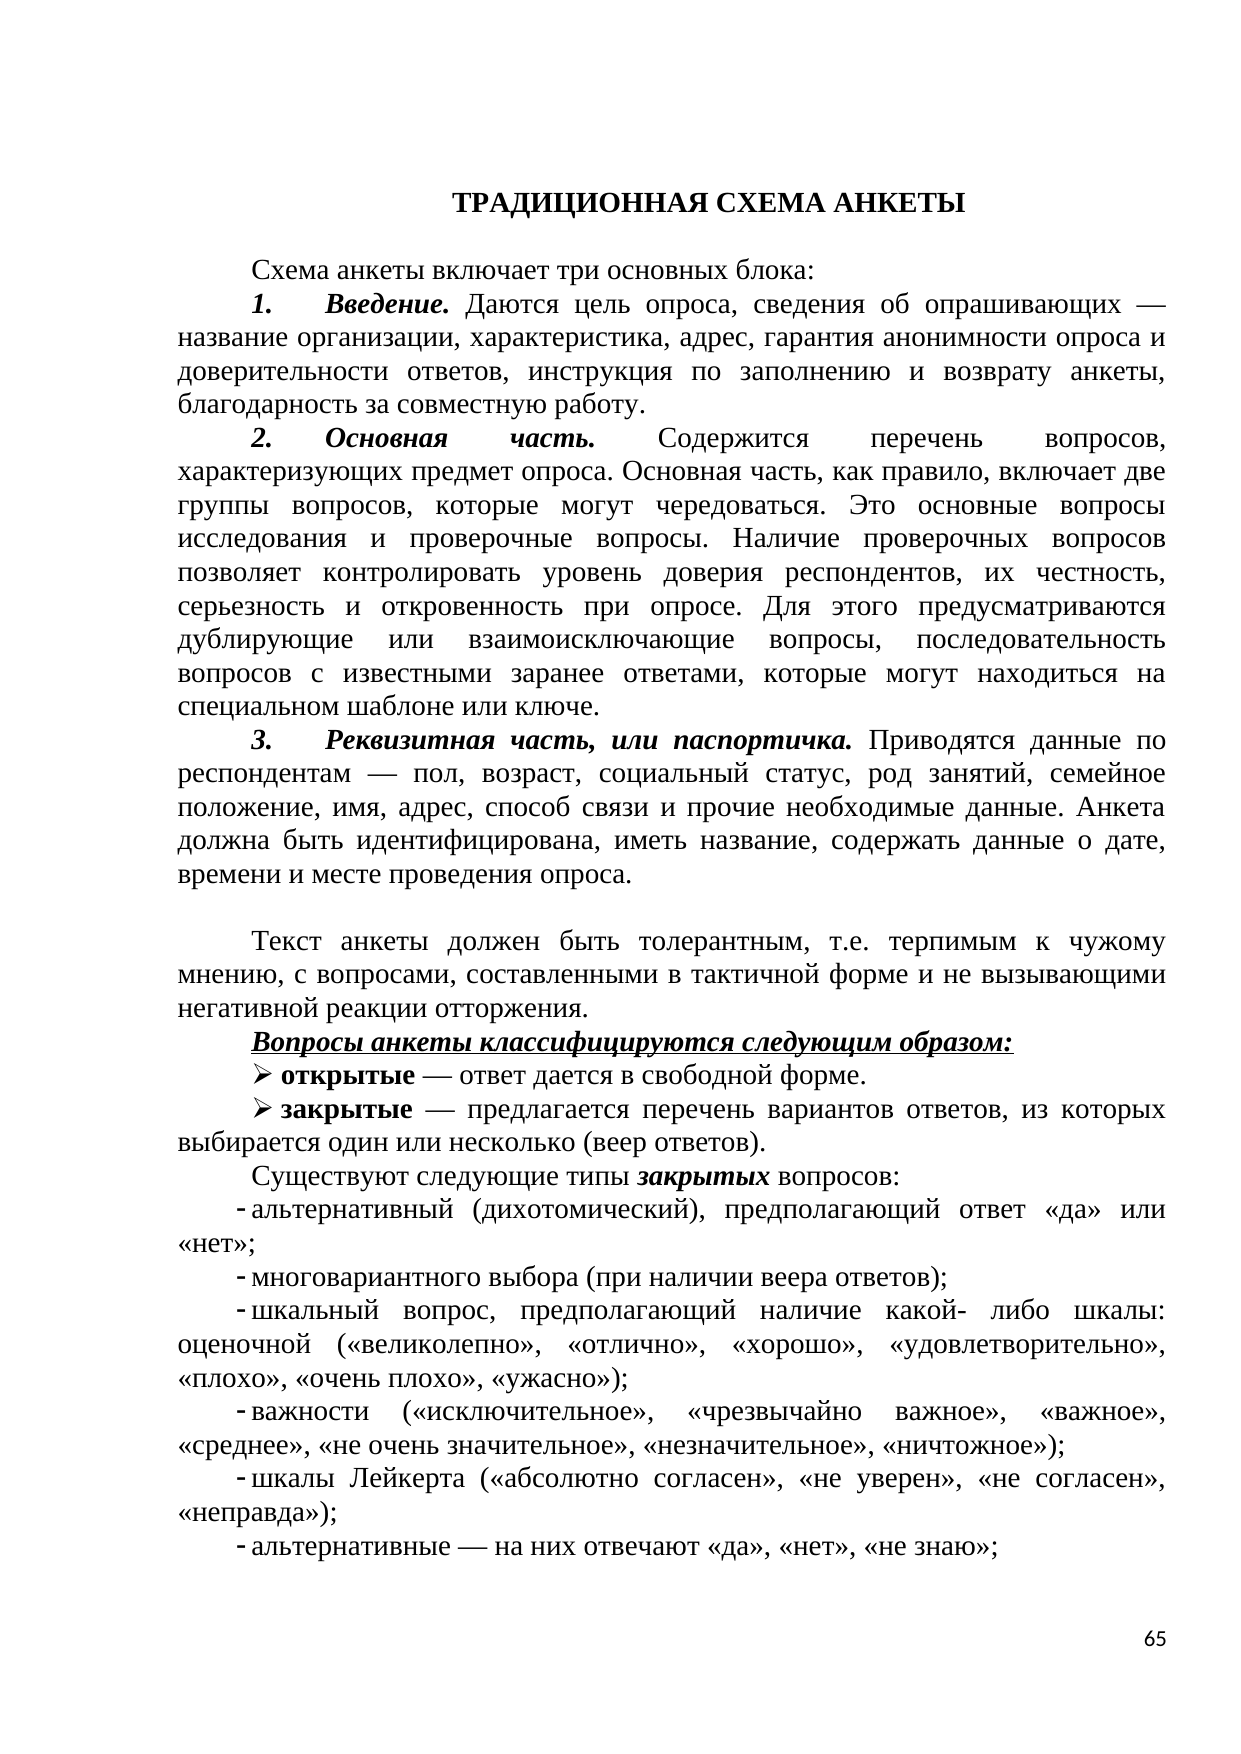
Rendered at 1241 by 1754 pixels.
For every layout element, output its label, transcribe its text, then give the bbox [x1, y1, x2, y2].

text ТРАДИЦИОННАЯ СХЕМА АНКЕТЫ [177, 185, 1167, 219]
list Реквизитная часть, или паспортичка. Приводятся данные по респондентам — пол, возраст, социальный статус, род занятий, семейное положение, имя, адрес, способ связи и прочие необходимые данные. Анкета должна быть идентифицирована, иметь название, содержать данные о дате, времени и месте проведения опроса. [177, 722, 1167, 889]
list Введение. Даются цель опроса, сведения об опрашивающих — название организации, характеристика, адрес, гарантия анонимности опроса и доверительности ответов, инструкция по заполнению и возврату анкеты, благодарность за совместную работу. [177, 286, 1167, 420]
text Схема анкеты включает три основных блока: [177, 252, 1167, 286]
list открытые — ответ дается в свободной форме. [177, 1057, 1167, 1091]
list Основная часть. Содержится перечень вопросов, характеризующих предмет опроса. Основная часть, как правило, включает две группы вопросов, которые могут чередоваться. Это основные вопросы исследования и проверочные вопросы. Наличие проверочных вопросов позволяет контролировать уровень доверия респондентов, их честность, серьезность и откровенность при опросе. Для этого предусматриваются дублирующие или взаимоисключающие вопросы, последовательность вопросов с известными заранее ответами, которые могут находиться на специальном шаблоне или ключе. [177, 420, 1167, 722]
list многовариантного выбора (при наличии веера ответов); [177, 1259, 1167, 1292]
text Текст анкеты должен быть толерантным, т.е. терпимым к чужому мнению, с вопросами, составленными в тактичной форме и не вызывающими негативной реакции отторжения. [177, 923, 1167, 1024]
list шкалы Лейкерта («абсолютно согласен», «не уверен», «не согласен», «неправда»); [177, 1460, 1167, 1528]
list шкальный вопрос, предполагающий наличие какой- либо шкалы: оценочной («великолепно», «отлично», «хорошо», «удовлетворительно», «плохо», «очень плохо», «ужасно»); [177, 1292, 1167, 1393]
text Существуют следующие типы закрытых вопросов: [177, 1158, 1167, 1192]
list альтернативные — на них отвечают «да», «нет», «не знаю»; [177, 1528, 1167, 1561]
list важности («исключительное», «чрезвычайно важное», «важное», «среднее», «не очень значительное», «незначительное», «ничтожное»); [177, 1393, 1167, 1460]
list закрытые — предлагается перечень вариантов ответов, из которых выбирается один или несколько (веер ответов). [177, 1091, 1167, 1158]
text Вопросы анкеты классифицируются следующим образом: [177, 1024, 1167, 1057]
list альтернативный (дихотомический), предполагающий ответ «да» или «нет»; [177, 1192, 1167, 1259]
